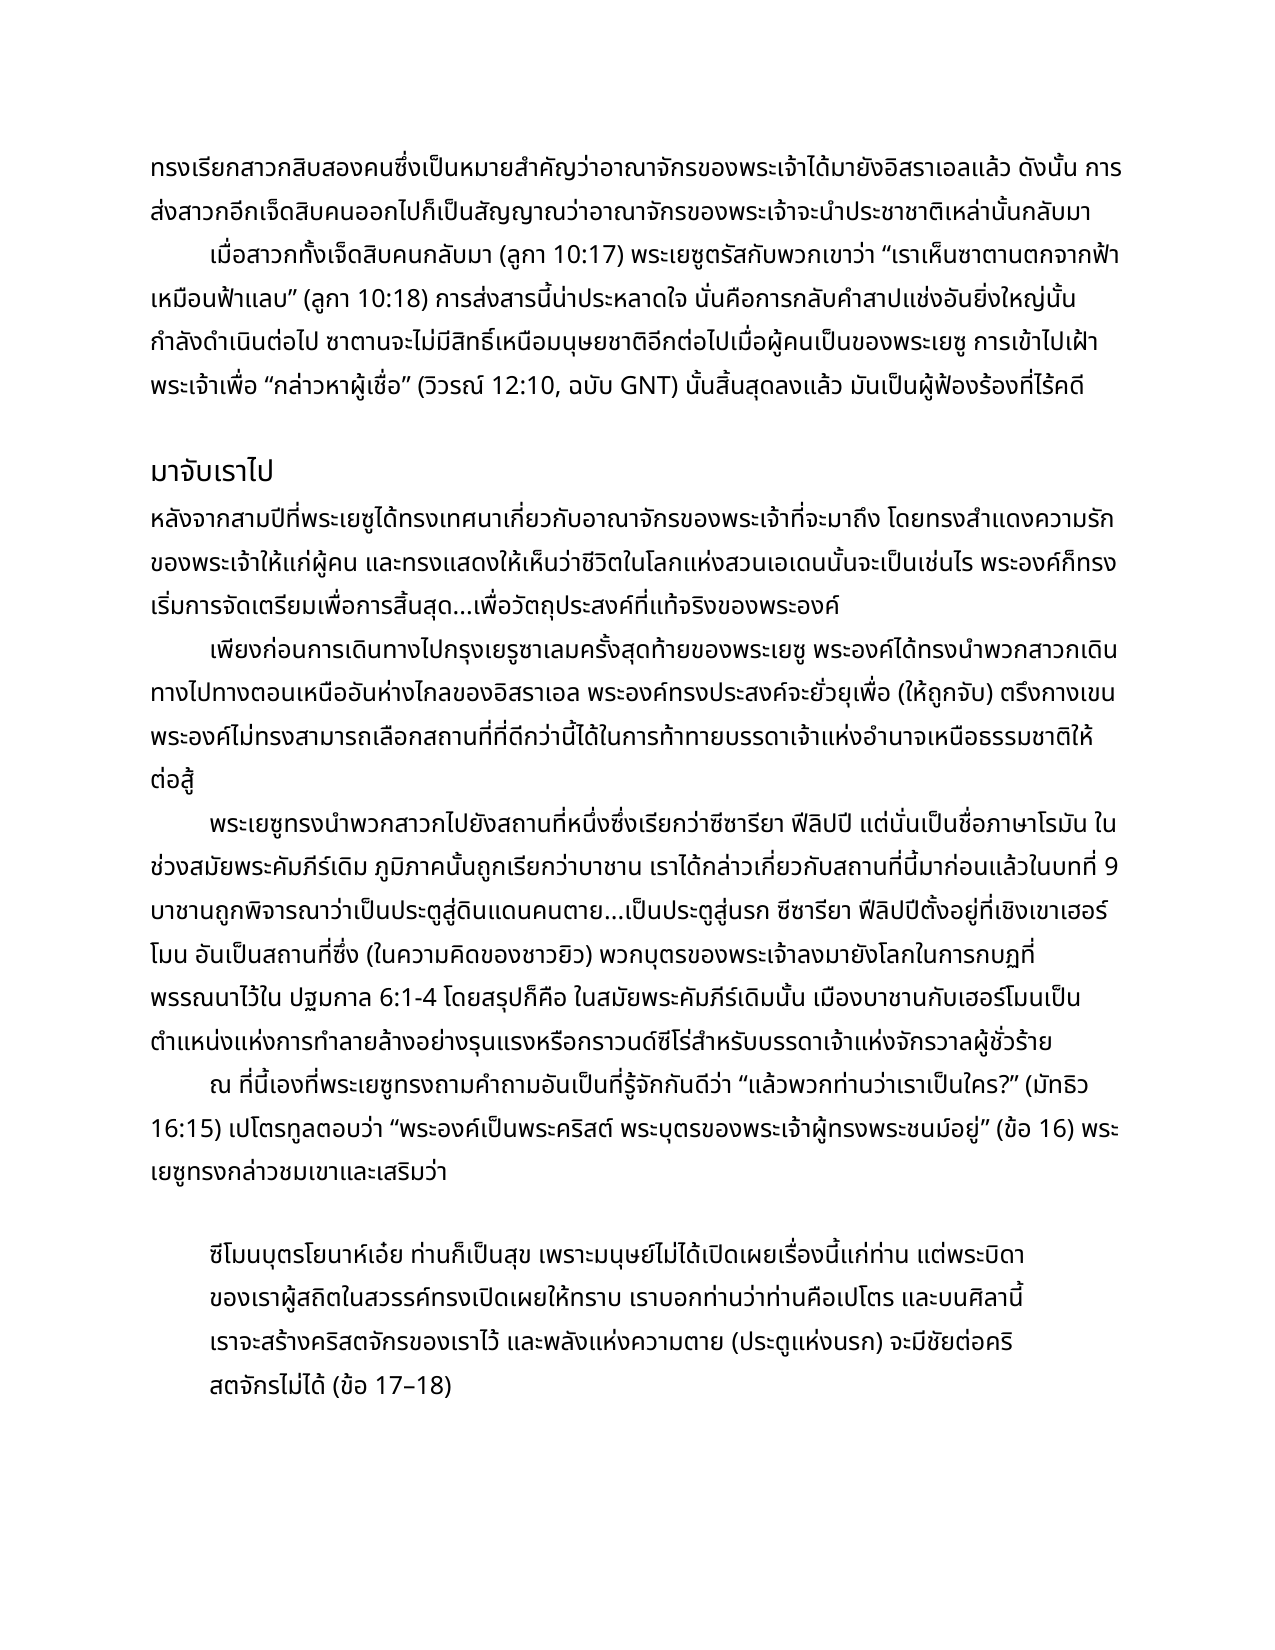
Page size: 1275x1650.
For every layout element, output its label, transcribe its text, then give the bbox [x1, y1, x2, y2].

text เมื่อสาวกทั้งเจ็ดสิบคนกลับมา (ลูกา 10:17) พระเยซูตรัสกับพวกเขาว่า “เราเห็นซาตานตกจากฟ้าเหมือนฟ้าแลบ” (ลูกา 10:18) การส่งสารนี้น่าประหลาดใจ นั่นคือการกลับคำสาปแช่งอันยิ่งใหญ่นั้นกำลังดำเนินต่อไป ซาตานจะไม่มีสิทธิ์เหนือมนุษยชาติอีกต่อไปเมื่อผู้คนเป็นของพระเยซู การเข้าไปเฝ้าพระเจ้าเพื่อ “กล่าวหาผู้เชื่อ” (วิวรณ์ 12:10, ฉบับ GNT) นั้นสิ้นสุดลงแล้ว มันเป็นผู้ฟ้องร้องที่ไร้คดี [150, 237, 1125, 406]
text เพียงก่อนการเดินทางไปกรุงเยรูซาเลมครั้งสุดท้ายของพระเยซู พระองค์ได้ทรงนำพวกสาวกเดินทางไปทางตอนเหนืออันห่างไกลของอิสราเอล พระองค์ทรงประสงค์จะยั่วยุเพื่อ (ให้ถูกจับ) ตรึงกางเขน พระองค์ไม่ทรงสามารถเลือกสถานที่ที่ดีกว่านี้ได้ในการท้าทายบรรดาเจ้าแห่งอำนาจเหนือธรรมชาติให้ต่อสู้ [150, 632, 1125, 800]
text หลังจากสามปีที่พระเยซูได้ทรงเทศนาเกี่ยวกับอาณาจักรของพระเจ้าที่จะมาถึง โดยทรงสำแดงความรักของพระเจ้าให้แก่ผู้คน และทรงแสดงให้เห็นว่าชีวิตในโลกแห่งสวนเอเดนนั้นจะเป็นเช่นไร พระองค์ก็ทรงเริ่มการจัดเตรียมเพื่อการสิ้นสุด...เพื่อวัตถุประสงค์ที่แท้จริงของพระองค์ [150, 501, 1125, 626]
text ซีโมนบุตรโยนาห์เอ๋ย ท่านก็เป็นสุข เพราะมนุษย์ไม่ได้เปิดเผยเรื่องนี้แก่ท่าน แต่พระบิดาของเราผู้สถิตในสวรรค์ทรงเปิดเผยให้ทราบ เราบอกท่านว่าท่านคือเปโตร และบนศิลานี้ เราจะสร้างคริสตจักรของเราไว้ และพลังแห่งความตาย (ประตูแห่งนรก) จะมีชัยต่อคริสตจักรไม่ได้ (ข้อ 17–18) [209, 1237, 1036, 1405]
text ณ ที่นี้เองที่พระเยซูทรงถามคำถามอันเป็นที่รู้จักกันดีว่า “แล้วพวกท่านว่าเราเป็นใคร?” (มัทธิว 16:15) เปโตรทูลตอบว่า “พระองค์เป็นพระคริสต์ พระบุตรของพระเจ้าผู้ทรงพระชนม์อยู่” (ข้อ 16) พระเยซูทรงกล่าวชมเขาและเสริมว่า [150, 1067, 1125, 1192]
text พระเยซูทรงนำพวกสาวกไปยังสถานที่หนึ่งซึ่งเรียกว่าซีซารียา ฟีลิปปี แต่นั่นเป็นชื่อภาษาโรมัน ในช่วงสมัยพระคัมภีร์เดิม ภูมิภาคนั้นถูกเรียกว่าบาชาน เราได้กล่าวเกี่ยวกับสถานที่นี้มาก่อนแล้วในบทที่ 9 บาชานถูกพิจารณาว่าเป็นประตูสู่ดินแดนคนตาย...เป็นประตูสู่นรก ซีซารียา ฟีลิปปีตั้งอยู่ที่เชิงเขาเฮอร์โมน อันเป็นสถานที่ซึ่ง (ในความคิดของชาวยิว) พวกบุตรของพระเจ้าลงมายังโลกในการกบฏที่พรรณนาไว้ใน ปฐมกาล 6:1-4 โดยสรุปก็คือ ในสมัยพระคัมภีร์เดิมนั้น เมืองบาชานกับเฮอร์โมนเป็นตำแหน่งแห่งการทำลายล้างอย่างรุนแรงหรือกราวนด์ซีโร่สำหรับบรรดาเจ้าแห่งจักรวาลผู้ชั่วร้าย [150, 806, 1125, 1061]
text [150, 150, 1125, 231]
text มาจับเราไป [150, 450, 1125, 494]
